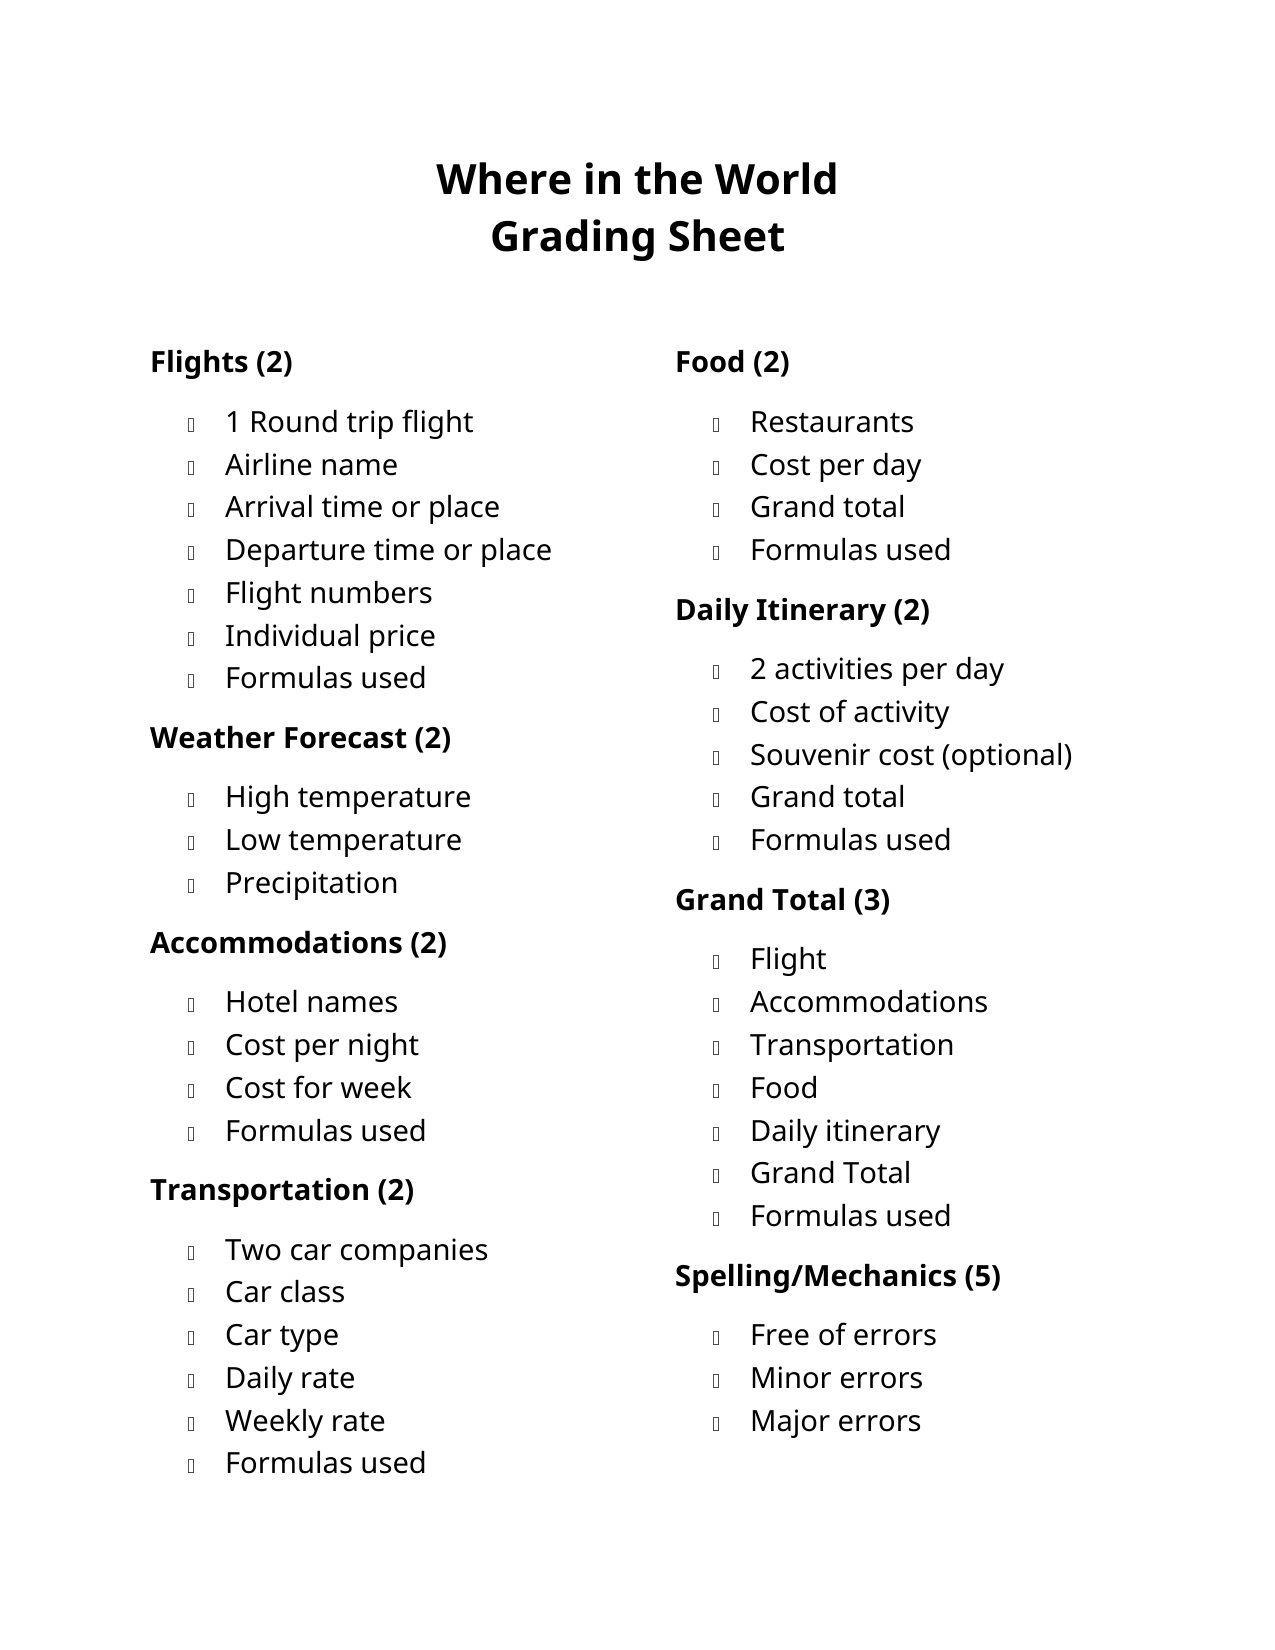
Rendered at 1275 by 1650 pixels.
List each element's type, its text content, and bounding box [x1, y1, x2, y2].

text Grading Sheet [150, 207, 1125, 263]
text Daily Itinerary (2) [675, 589, 1125, 628]
list Transportation [712, 1024, 1125, 1064]
list Grand total [712, 777, 1125, 816]
list Souvenir cost (optional) [712, 734, 1125, 774]
list Hotel names [187, 981, 600, 1021]
list Car type [187, 1314, 600, 1354]
list Grand total [712, 487, 1125, 526]
list Restaurants [712, 401, 1125, 441]
list Formulas used [187, 1443, 600, 1482]
list Individual price [187, 615, 600, 655]
list Minor errors [712, 1357, 1125, 1397]
list Departure time or place [187, 529, 600, 569]
list Cost for week [187, 1067, 600, 1107]
list Cost per day [712, 444, 1125, 483]
list Formulas used [712, 529, 1125, 569]
text Where in the World [150, 150, 1125, 207]
list 2 activities per day [712, 648, 1125, 688]
text Transportation (2) [150, 1169, 600, 1209]
list Cost of activity [712, 691, 1125, 731]
text Food (2) [675, 341, 1125, 381]
list Two car companies [187, 1229, 600, 1268]
list Formulas used [712, 1195, 1125, 1235]
list Flight numbers [187, 572, 600, 612]
list 1 Round trip flight [187, 401, 600, 441]
list Food [712, 1067, 1125, 1107]
list Free of errors [712, 1314, 1125, 1354]
list Flight [712, 938, 1125, 978]
text Weather Forecast (2) [150, 717, 600, 757]
text Accommodations (2) [150, 922, 600, 962]
list Accommodations [712, 981, 1125, 1021]
text Spelling/Mechanics (5) [675, 1255, 1125, 1294]
text Grand Total (3) [675, 879, 1125, 919]
list Formulas used [187, 1110, 600, 1149]
list Grand Total [712, 1153, 1125, 1192]
list Car class [187, 1272, 600, 1311]
text Flights (2) [150, 341, 600, 381]
list Formulas used [187, 658, 600, 697]
list Precipitation [187, 862, 600, 902]
list Cost per night [187, 1024, 600, 1064]
list Airline name [187, 444, 600, 483]
list Daily rate [187, 1357, 600, 1397]
list Formulas used [712, 819, 1125, 859]
list Arrival time or place [187, 487, 600, 526]
list Weekly rate [187, 1400, 600, 1440]
list Daily itinerary [712, 1110, 1125, 1149]
list Low temperature [187, 819, 600, 859]
list Major errors [712, 1400, 1125, 1440]
list High temperature [187, 777, 600, 816]
